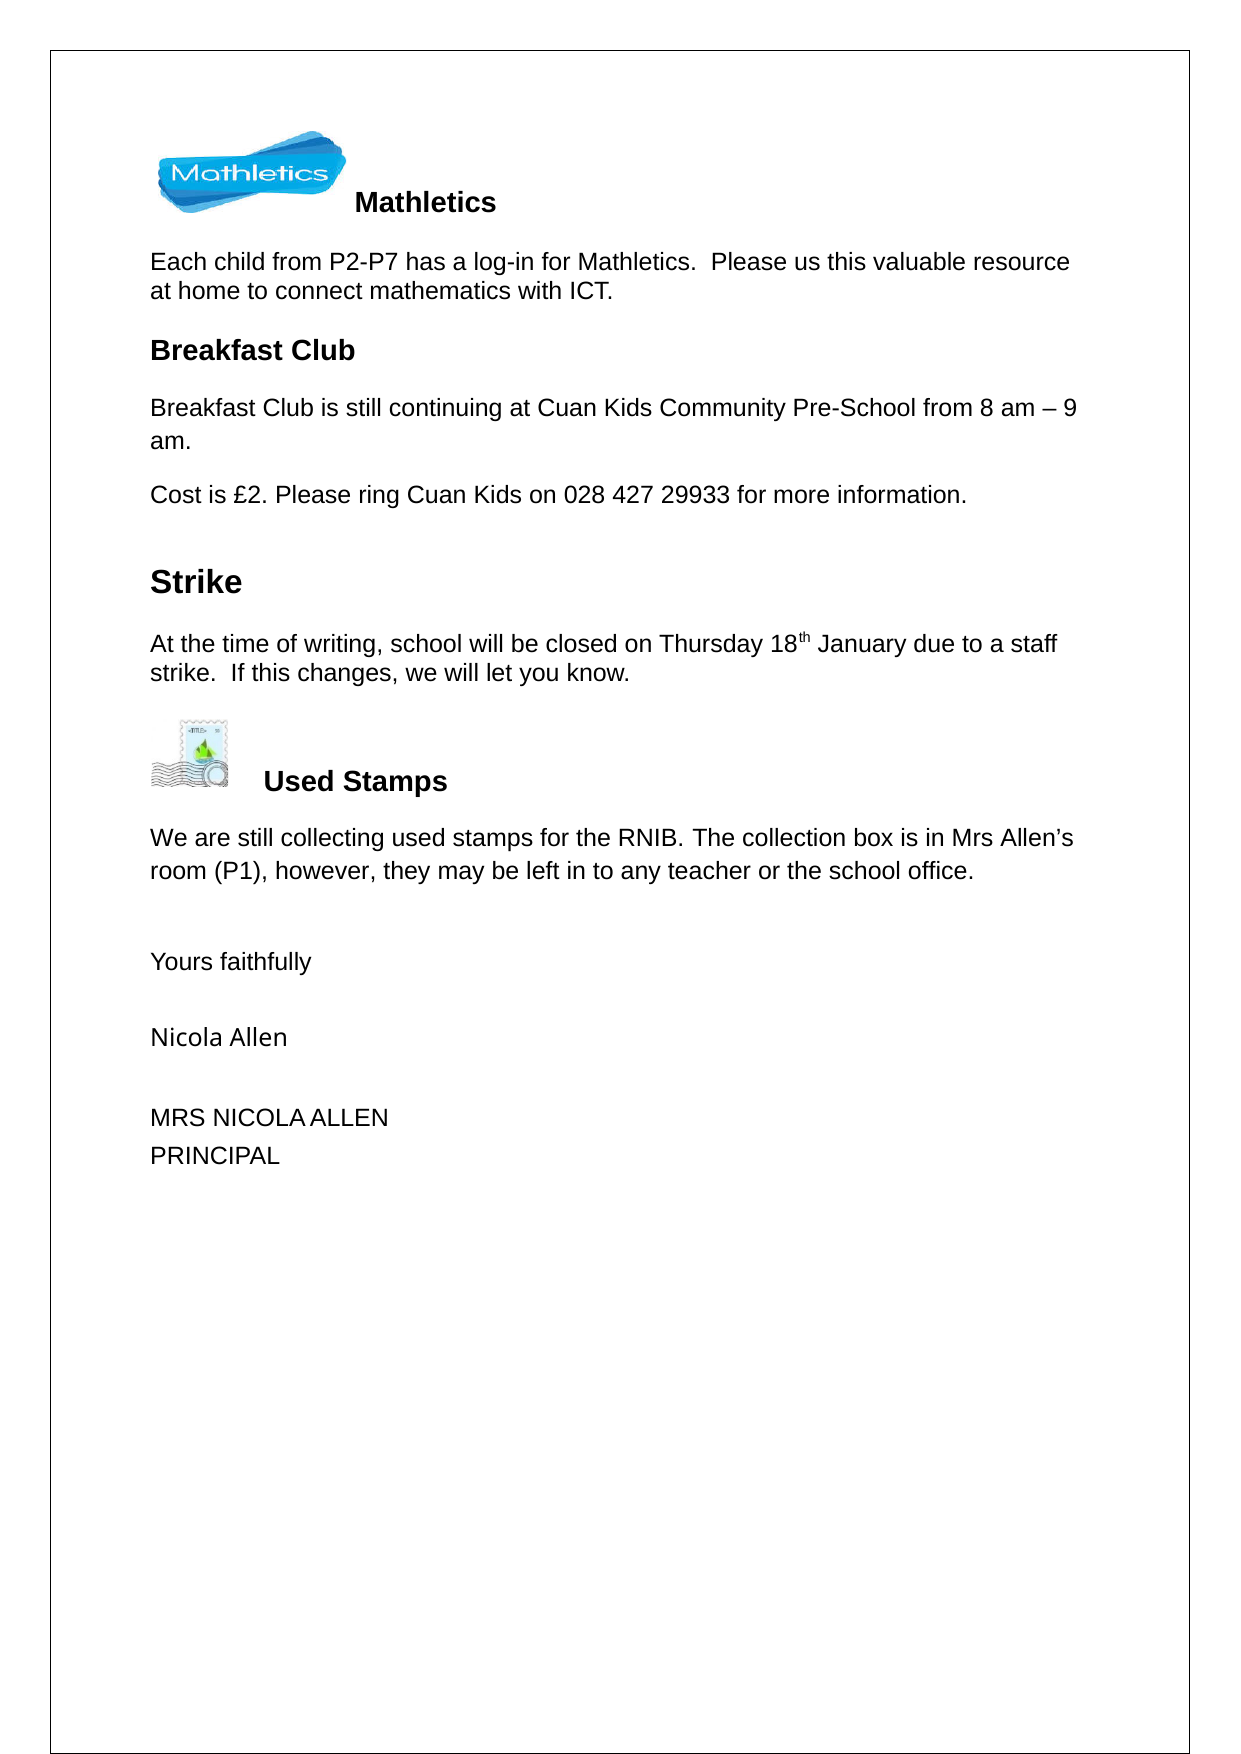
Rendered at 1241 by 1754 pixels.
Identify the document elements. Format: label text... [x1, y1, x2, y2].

subtitle At the time of writing, school will be closed on Thursday 18th January due to a staff strike. If this changes, we will let you know. [150, 629, 1090, 687]
text Used Stamps [150, 764, 1090, 797]
text PRINCIPAL [150, 1141, 1090, 1170]
text We are still collecting used stamps for the RNIB. The collection box is in Mrs Allen’s room (P1), however, they may be left in to any teacher or the school office. [150, 823, 1090, 885]
text Cost is £2. Please ring Cuan Kids on 028 427 29933 for more information. [150, 479, 1090, 508]
text Breakfast Club [150, 333, 1090, 367]
picture [150, 719, 228, 785]
subtitle Strike [150, 562, 1090, 601]
text Breakfast Club is still continuing at Cuan Kids Community Pre-School from 8 am – 9 am. [150, 393, 1090, 454]
subtitle Each child from P2-P7 has a log-in for Mathletics. Please us this valuable resource at home to connect mathematics with ICT. [150, 247, 1090, 304]
picture [158, 131, 347, 213]
subtitle Yours faithfully [150, 947, 1090, 976]
text Nicola Allen [150, 1020, 1090, 1054]
text MRS NICOLA ALLEN [150, 1102, 1090, 1131]
subtitle Mathletics [150, 131, 1090, 218]
